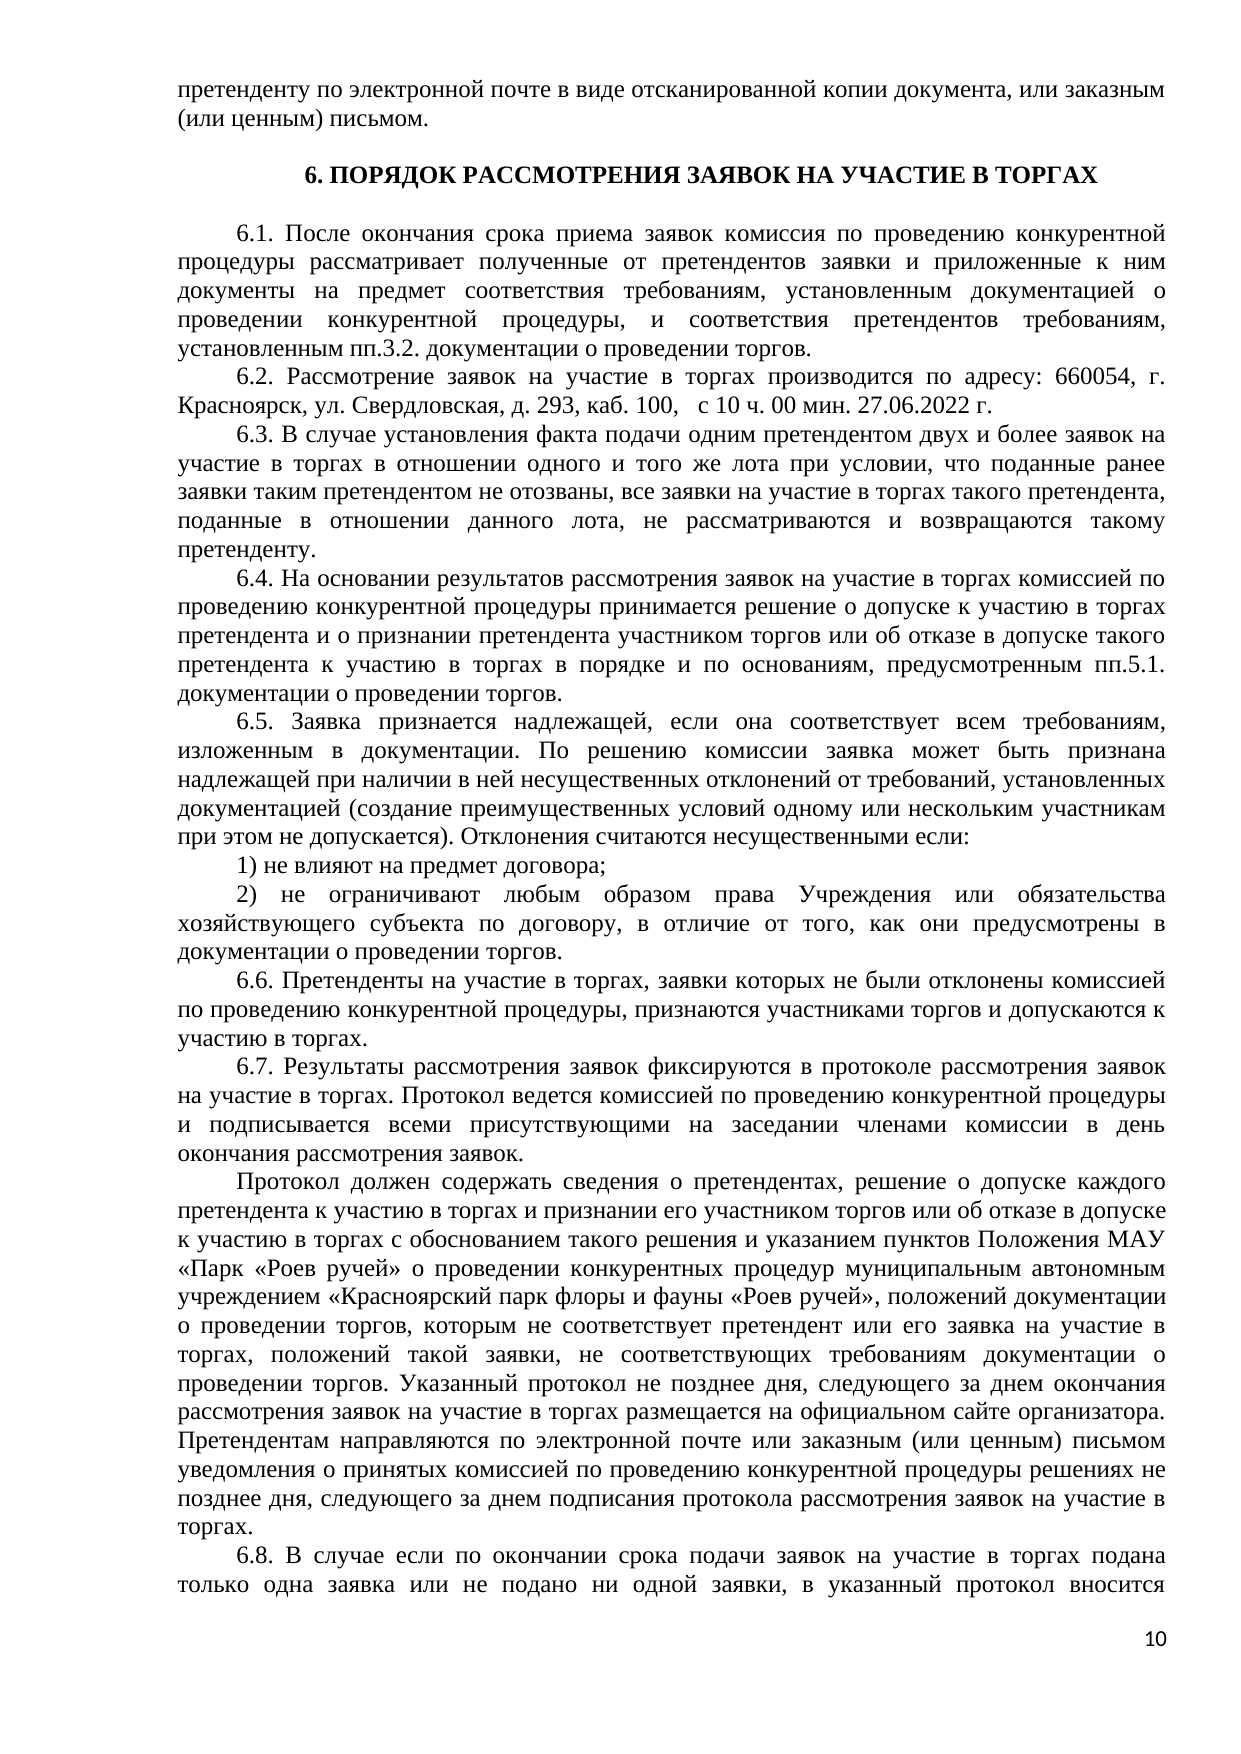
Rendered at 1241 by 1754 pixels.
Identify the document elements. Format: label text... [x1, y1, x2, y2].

text Протокол должен содержать сведения о претендентах, решение о допуске каждого претендента к участию в торгах и признании его участником торгов или об отказе в допуске к участию в торгах с обоснованием такого решения и указанием пунктов Положения МАУ «Парк «Роев ручей» о проведении конкурентных процедур муниципальным автономным учреждением «Красноярский парк флоры и фауны «Роев ручей», положений документации о проведении торгов, которым не соответствует претендент или его заявка на участие в торгах, положений такой заявки, не соответствующих требованиям документации о проведении торгов. Указанный протокол не позднее дня, следующего за днем окончания рассмотрения заявок на участие в торгах размещается на официальном сайте организатора. Претендентам направляются по электронной почте или заказным (или ценным) письмом уведомления о принятых комиссией по проведению конкурентной процедуры решениях не позднее дня, следующего за днем подписания протокола рассмотрения заявок на участие в торгах. [177, 1166, 1167, 1540]
text 6.7. Результаты рассмотрения заявок фиксируются в протоколе рассмотрения заявок на участие в торгах. Протокол ведется комиссией по проведению конкурентной процедуры и подписывается всеми присутствующими на заседании членами комиссии в день окончания рассмотрения заявок. [177, 1051, 1167, 1166]
text 6.2. Рассмотрение заявок на участие в торгах производится по адресу: 660054, г. Красноярск, ул. Свердловская, д. 293, каб. 100, с 10 ч. 00 мин. 27.06.2022 г. [177, 361, 1167, 419]
text 1) не влияют на предмет договора; [177, 850, 1167, 879]
text 2) не ограничивают любым образом права Учреждения или обязательства хозяйствующего субъекта по договору, в отличие от того, как они предусмотрены в документации о проведении торгов. [177, 879, 1167, 965]
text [177, 1540, 1167, 1598]
text 6. ПОРЯДОК РАССМОТРЕНИЯ ЗАЯВОК НА УЧАСТИЕ В ТОРГАХ [177, 160, 1167, 189]
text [177, 74, 1167, 131]
text 6.6. Претенденты на участие в торгах, заявки которых не были отклонены комиссией по проведению конкурентной процедуры, признаются участниками торгов и допускаются к участию в торгах. [177, 965, 1167, 1051]
text 6.3. В случае установления факта подачи одним претендентом двух и более заявок на участие в торгах в отношении одного и того же лота при условии, что поданные ранее заявки таким претендентом не отозваны, все заявки на участие в торгах такого претендента, поданные в отношении данного лота, не рассматриваются и возвращаются такому претенденту. [177, 419, 1167, 563]
text 6.5. Заявка признается надлежащей, если она соответствует всем требованиям, изложенным в документации. По решению комиссии заявка может быть признана надлежащей при наличии в ней несущественных отклонений от требований, установленных документацией (создание преимущественных условий одному или нескольким участникам при этом не допускается). Отклонения считаются несущественными если: [177, 706, 1167, 850]
text 6.1. После окончания срока приема заявок комиссия по проведению конкурентной процедуры рассматривает полученные от претендентов заявки и приложенные к ним документы на предмет соответствия требованиям, установленным документацией о проведении конкурентной процедуры, и соответствия претендентов требованиям, установленным пп.3.2. документации о проведении торгов. [177, 218, 1167, 361]
text 6.4. На основании результатов рассмотрения заявок на участие в торгах комиссией по проведению конкурентной процедуры принимается решение о допуске к участию в торгах претендента и о признании претендента участником торгов или об отказе в допуске такого претендента к участию в торгах в порядке и по основаниям, предусмотренным пп.5.1. документации о проведении торгов. [177, 563, 1167, 706]
